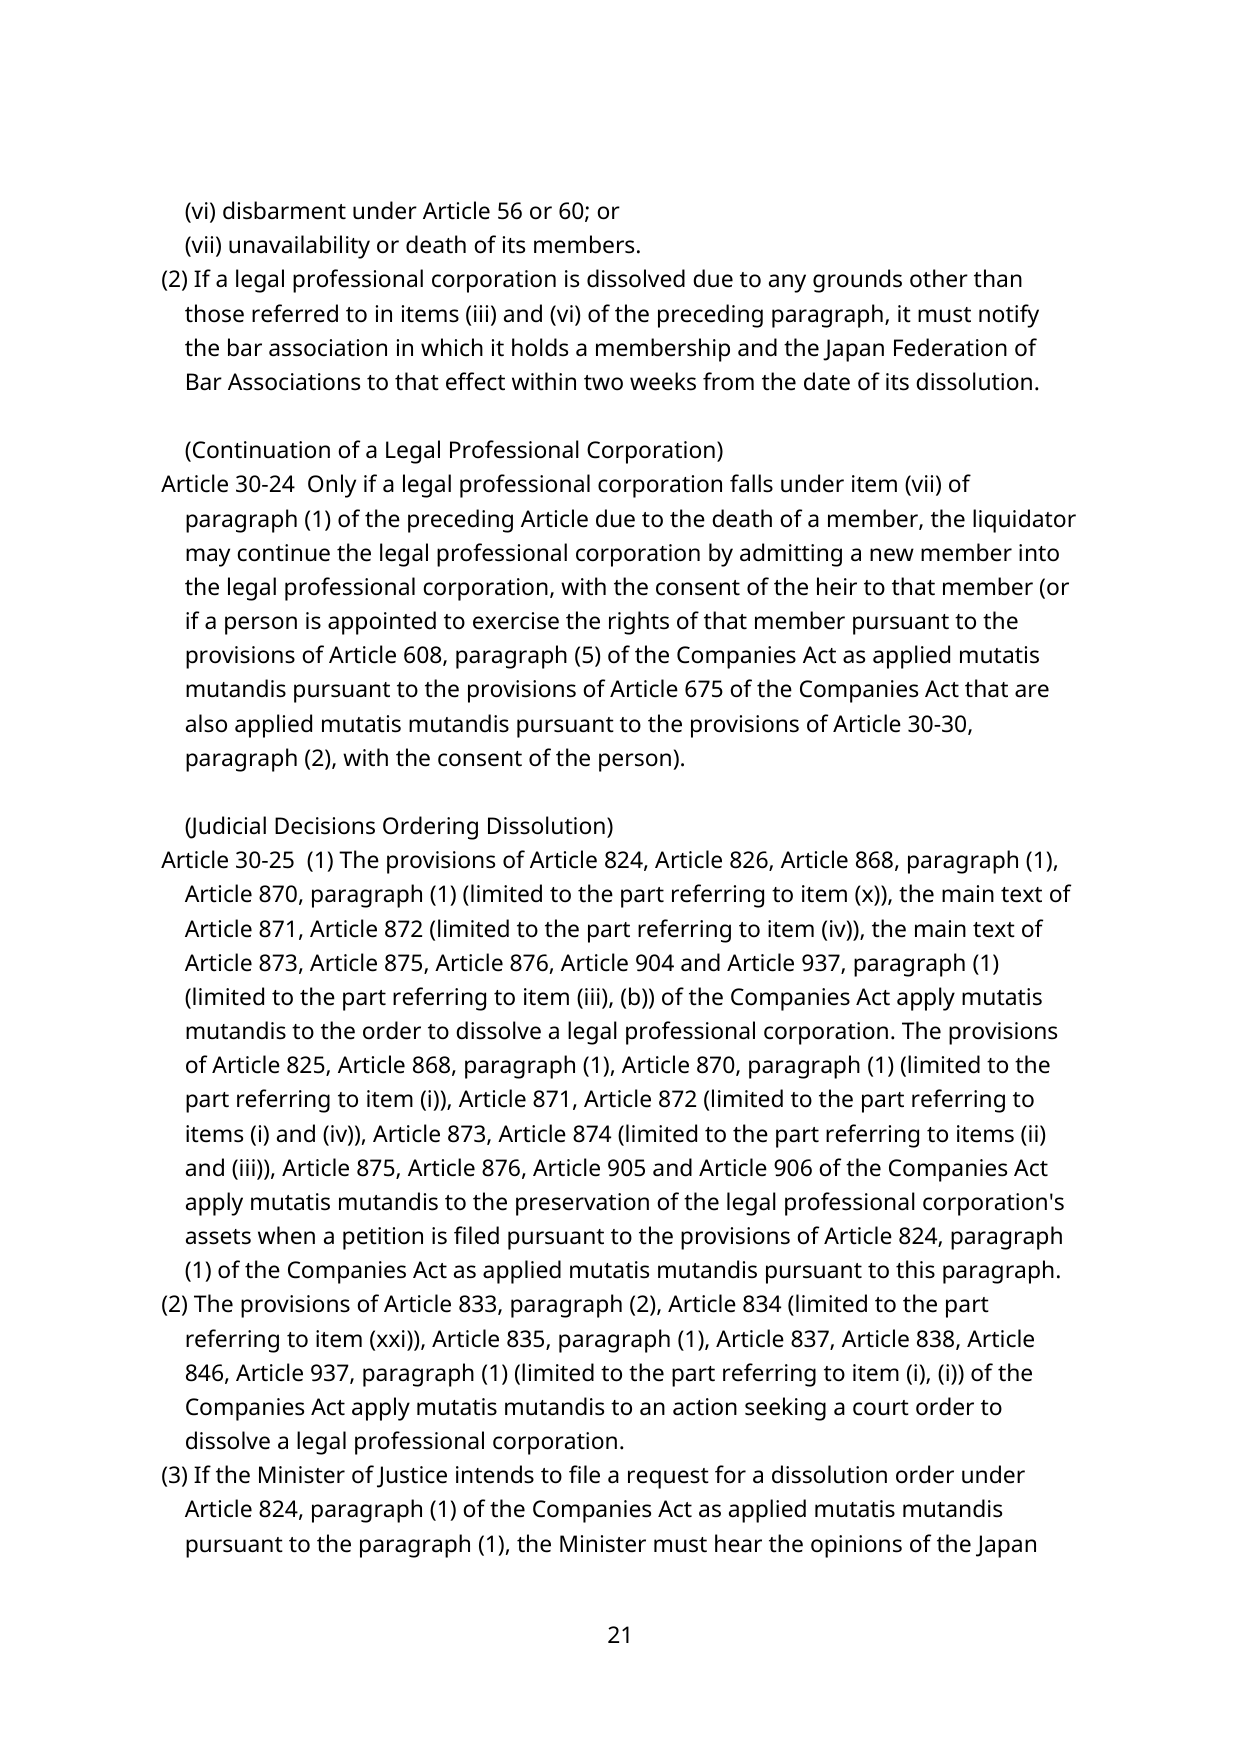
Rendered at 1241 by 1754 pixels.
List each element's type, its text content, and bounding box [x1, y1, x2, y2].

text (2) If a legal professional corporation is dissolved due to any grounds other than those referred to in items (iii) and (vi) of the preceding paragraph, it must notify the bar association in which it holds a membership and the Japan Federation of Bar Associations to that effect within two weeks from the date of its dissolution. [161, 262, 1079, 399]
text (vii) unavailability or death of its members. [184, 228, 1079, 262]
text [161, 1458, 1079, 1560]
text Article 30-25 (1) The provisions of Article 824, Article 826, Article 868, paragraph (1), Article 870, paragraph (1) (limited to the part referring to item (x)), the main text of Article 871, Article 872 (limited to the part referring to item (iv)), the main text of Article 873, Article 875, Article 876, Article 904 and Article 937, paragraph (1) (limited to the part referring to item (iii), (b)) of the Companies Act apply mutatis mutandis to the order to dissolve a legal professional corporation. The provisions of Article 825, Article 868, paragraph (1), Article 870, paragraph (1) (limited to the part referring to item (i)), Article 871, Article 872 (limited to the part referring to items (i) and (iv)), Article 873, Article 874 (limited to the part referring to items (ii) and (iii)), Article 875, Article 876, Article 905 and Article 906 of the Companies Act apply mutatis mutandis to the preservation of the legal professional corporation's assets when a petition is filed pursuant to the provisions of Article 824, paragraph (1) of the Companies Act as applied mutatis mutandis pursuant to this paragraph. [161, 843, 1079, 1287]
text (Judicial Decisions Ordering Dissolution) [184, 809, 1079, 843]
text (2) The provisions of Article 833, paragraph (2), Article 834 (limited to the part referring to item (xxi)), Article 835, paragraph (1), Article 837, Article 838, Article 846, Article 937, paragraph (1) (limited to the part referring to item (i), (i)) of the Companies Act apply mutatis mutandis to an action seeking a court order to dissolve a legal professional corporation. [161, 1287, 1079, 1458]
text (vi) disbarment under Article 56 or 60; or [184, 194, 1079, 228]
text (Continuation of a Legal Professional Corporation) [184, 433, 1079, 467]
text Article 30-24 Only if a legal professional corporation falls under item (vii) of paragraph (1) of the preceding Article due to the death of a member, the liquidator may continue the legal professional corporation by admitting a new member into the legal professional corporation, with the consent of the heir to that member (or if a person is appointed to exercise the rights of that member pursuant to the provisions of Article 608, paragraph (5) of the Companies Act as applied mutatis mutandis pursuant to the provisions of Article 675 of the Companies Act that are also applied mutatis mutandis pursuant to the provisions of Article 30-30, paragraph (2), with the consent of the person). [161, 467, 1079, 774]
